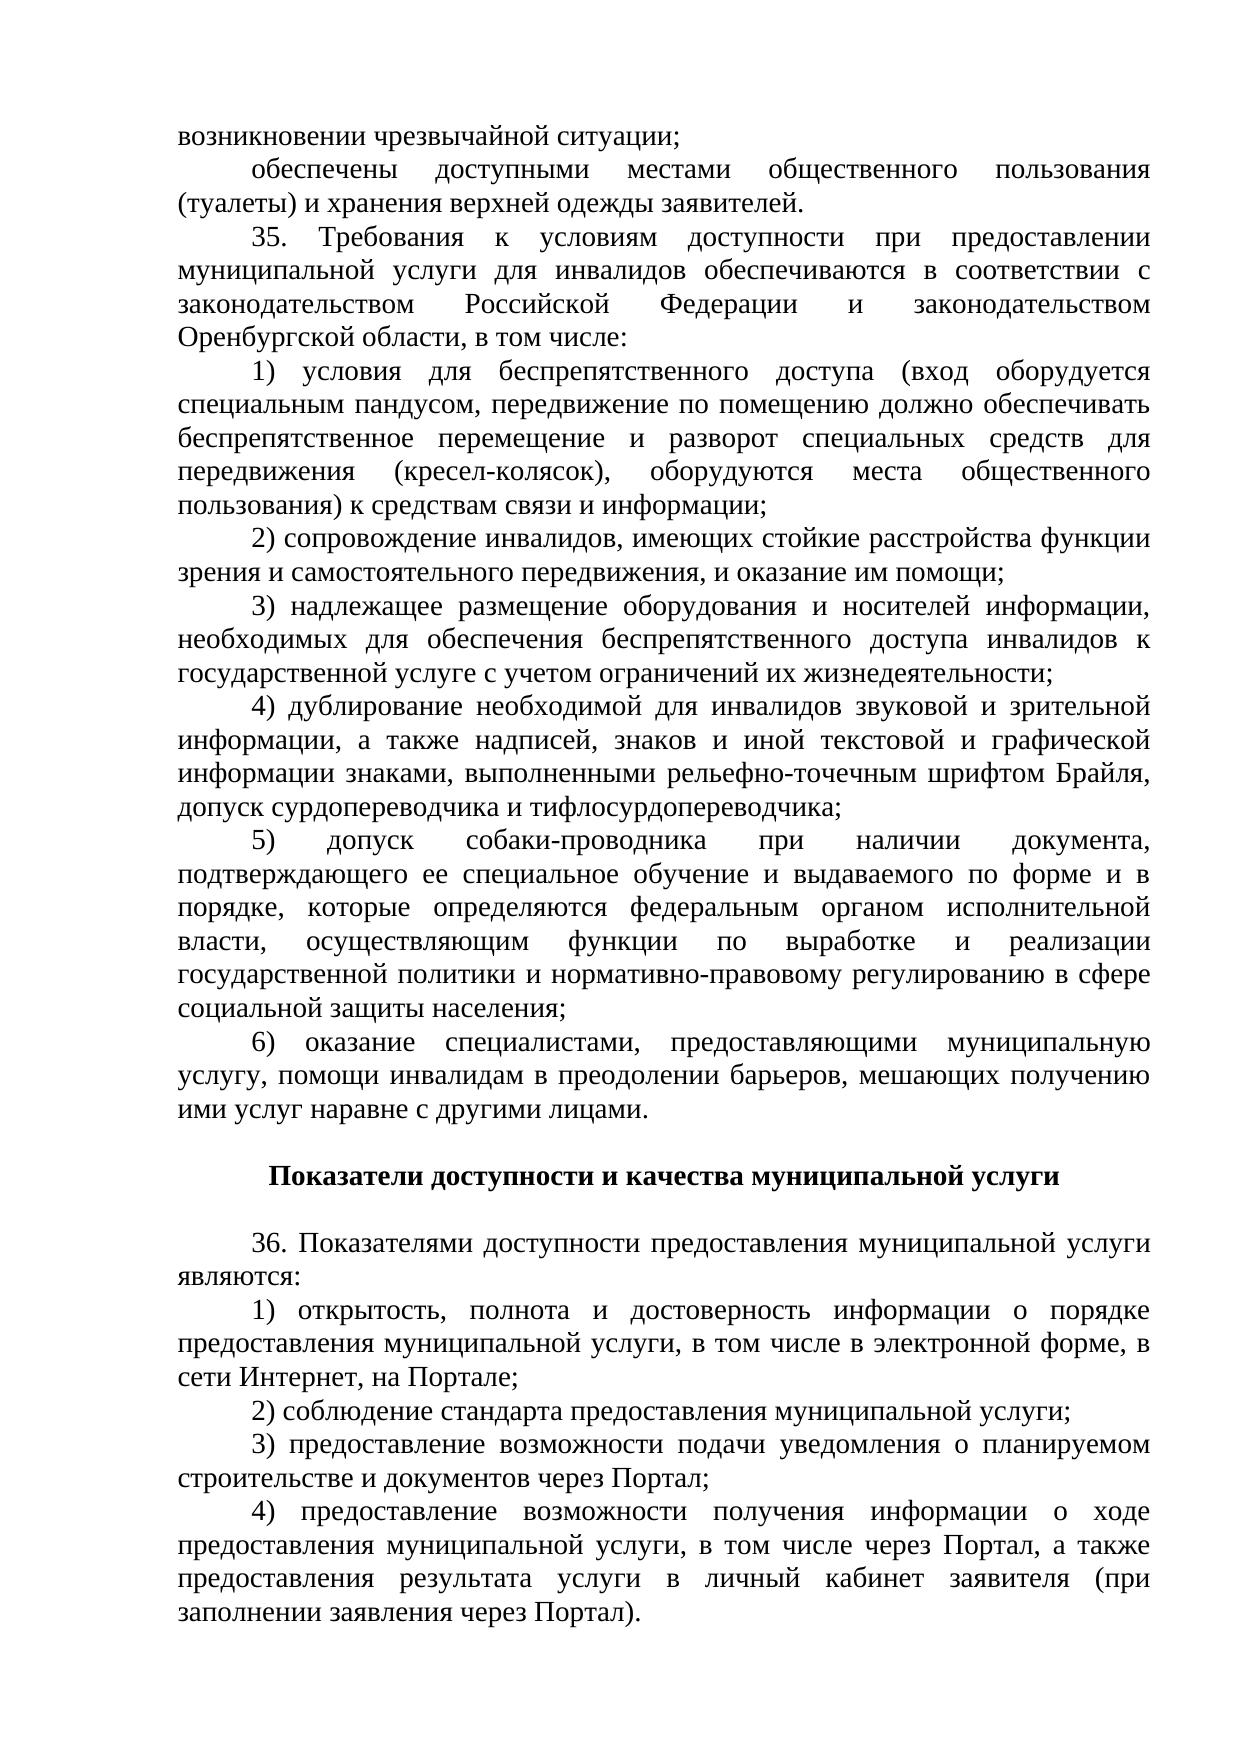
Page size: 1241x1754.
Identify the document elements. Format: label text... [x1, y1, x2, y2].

text 35. Требования к условиям доступности при предоставлении муниципальной услуги для инвалидов обеспечиваются в соответствии с законодательством Российской Федерации и законодательством Оренбургской области, в том числе: [177, 219, 1151, 353]
text 6) оказание специалистами, предоставляющими муниципальную услугу, помощи инвалидам в преодолении барьеров, мешающих получению ими услуг наравне с другими лицами. [177, 1024, 1151, 1124]
text 3) надлежащее размещение оборудования и носителей информации, необходимых для обеспечения беспрепятственного доступа инвалидов к государственной услуге с учетом ограничений их жизнедеятельности; [177, 588, 1151, 688]
text 4) дублирование необходимой для инвалидов звуковой и зрительной информации, а также надписей, знаков и иной текстовой и графической информации знаками, выполненными рельефно-точечным шрифтом Брайля, допуск сурдопереводчика и тифлосурдопереводчика; [177, 688, 1151, 822]
text 3) предоставление возможности подачи уведомления о планируемом строительстве и документов через Портал; [177, 1426, 1151, 1493]
text 1) открытость, полнота и достоверность информации о порядке предоставления муниципальной услуги, в том числе в электронной форме, в сети Интернет, на Портале; [177, 1292, 1151, 1393]
text 4) предоставление возможности получения информации о ходе предоставления муниципальной услуги, в том числе через Портал, а также предоставления результата услуги в личный кабинет заявителя (при заполнении заявления через Портал). [177, 1493, 1151, 1627]
text 1) условия для беспрепятственного доступа (вход оборудуется специальным пандусом, передвижение по помещению должно обеспечивать беспрепятственное перемещение и разворот специальных средств для передвижения (кресел-колясок), оборудуются места общественного пользования) к средствам связи и информации; [177, 353, 1151, 521]
text 36. Показателями доступности предоставления муниципальной услуги являются: [177, 1225, 1151, 1292]
text 5) допуск собаки-проводника при наличии документа, подтверждающего ее специальное обучение и выдаваемого по форме и в порядке, которые определяются федеральным органом исполнительной власти, осуществляющим функции по выработке и реализации государственной политики и нормативно-правовому регулированию в сфере социальной защиты населения; [177, 822, 1151, 1024]
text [177, 118, 1151, 152]
text Показатели доступности и качества муниципальной услуги [177, 1158, 1151, 1191]
text обеспечены доступными местами общественного пользования (туалеты) и хранения верхней одежды заявителей. [177, 152, 1151, 219]
text 2) сопровождение инвалидов, имеющих стойкие расстройства функции зрения и самостоятельного передвижения, и оказание им помощи; [177, 521, 1151, 588]
text 2) соблюдение стандарта предоставления муниципальной услуги; [177, 1393, 1151, 1426]
